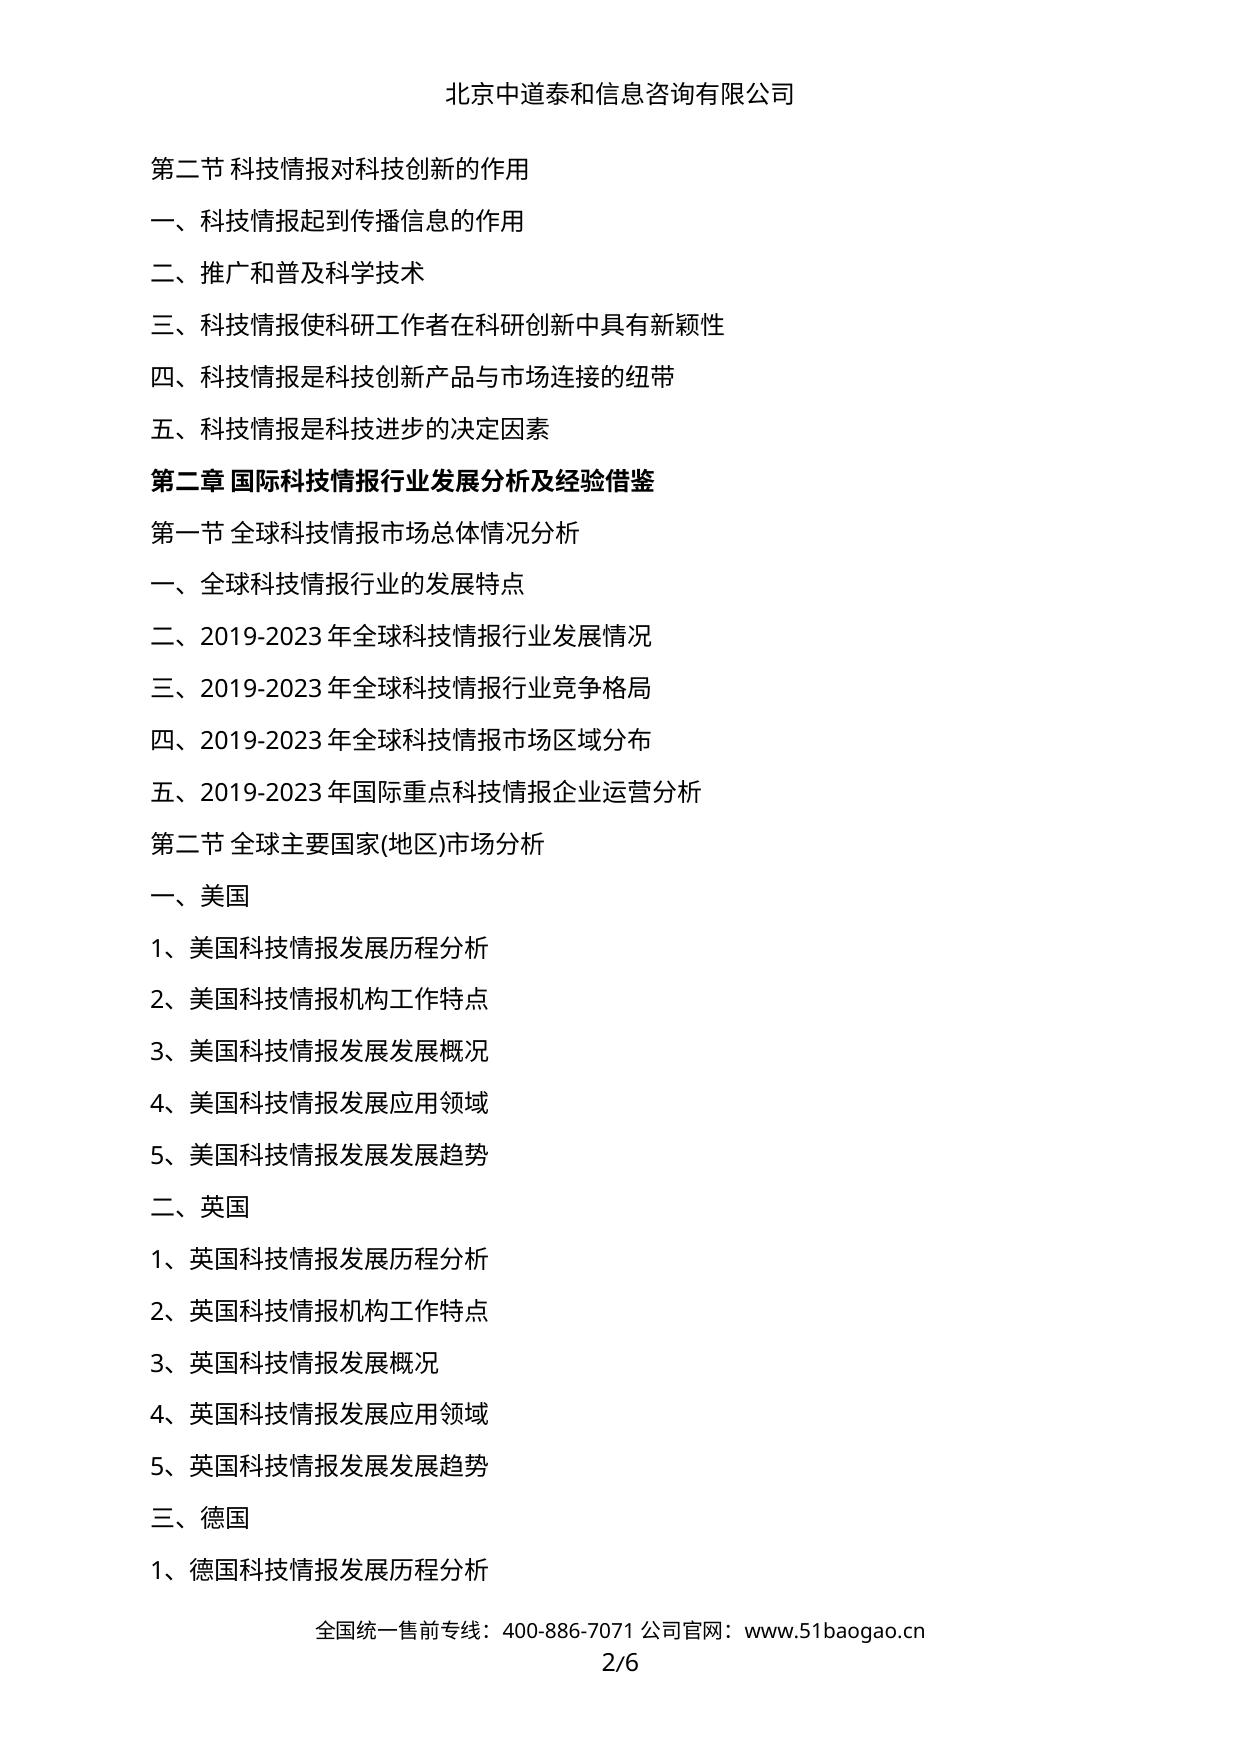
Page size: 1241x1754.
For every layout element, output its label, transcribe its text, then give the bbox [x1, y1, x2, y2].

text 五、科技情报是科技进步的决定因素 [150, 409, 1090, 446]
text 五、2019-2023年国际重点科技情报企业运营分析 [150, 772, 1090, 809]
text 第二节 全球主要国家(地区)市场分析 [150, 824, 1090, 861]
text 一、美国 [150, 876, 1090, 912]
text 4、英国科技情报发展应用领域 [150, 1395, 1090, 1431]
text 1、美国科技情报发展历程分析 [150, 928, 1090, 964]
text 4、美国科技情报发展应用领域 [150, 1084, 1090, 1120]
text 第二节 科技情报对科技创新的作用 [150, 150, 1090, 186]
text 2、美国科技情报机构工作特点 [150, 980, 1090, 1016]
text 二、英国 [150, 1187, 1090, 1224]
text 二、推广和普及科学技术 [150, 254, 1090, 290]
text 1、德国科技情报发展历程分析 [150, 1551, 1090, 1587]
text 第一节 全球科技情报市场总体情况分析 [150, 513, 1090, 549]
text 一、全球科技情报行业的发展特点 [150, 565, 1090, 601]
text 三、德国 [150, 1499, 1090, 1535]
text 三、科技情报使科研工作者在科研创新中具有新颖性 [150, 306, 1090, 342]
text 一、科技情报起到传播信息的作用 [150, 202, 1090, 238]
text 四、2019-2023年全球科技情报市场区域分布 [150, 721, 1090, 757]
text 二、2019-2023年全球科技情报行业发展情况 [150, 617, 1090, 653]
text 3、美国科技情报发展发展概况 [150, 1032, 1090, 1068]
text 第二章 国际科技情报行业发展分析及经验借鉴 [150, 461, 1090, 497]
text 5、英国科技情报发展发展趋势 [150, 1447, 1090, 1483]
text 5、美国科技情报发展发展趋势 [150, 1136, 1090, 1172]
text 3、英国科技情报发展概况 [150, 1343, 1090, 1379]
text 1、英国科技情报发展历程分析 [150, 1239, 1090, 1276]
text 四、科技情报是科技创新产品与市场连接的纽带 [150, 357, 1090, 394]
text 2、英国科技情报机构工作特点 [150, 1291, 1090, 1327]
text 三、2019-2023年全球科技情报行业竞争格局 [150, 669, 1090, 705]
